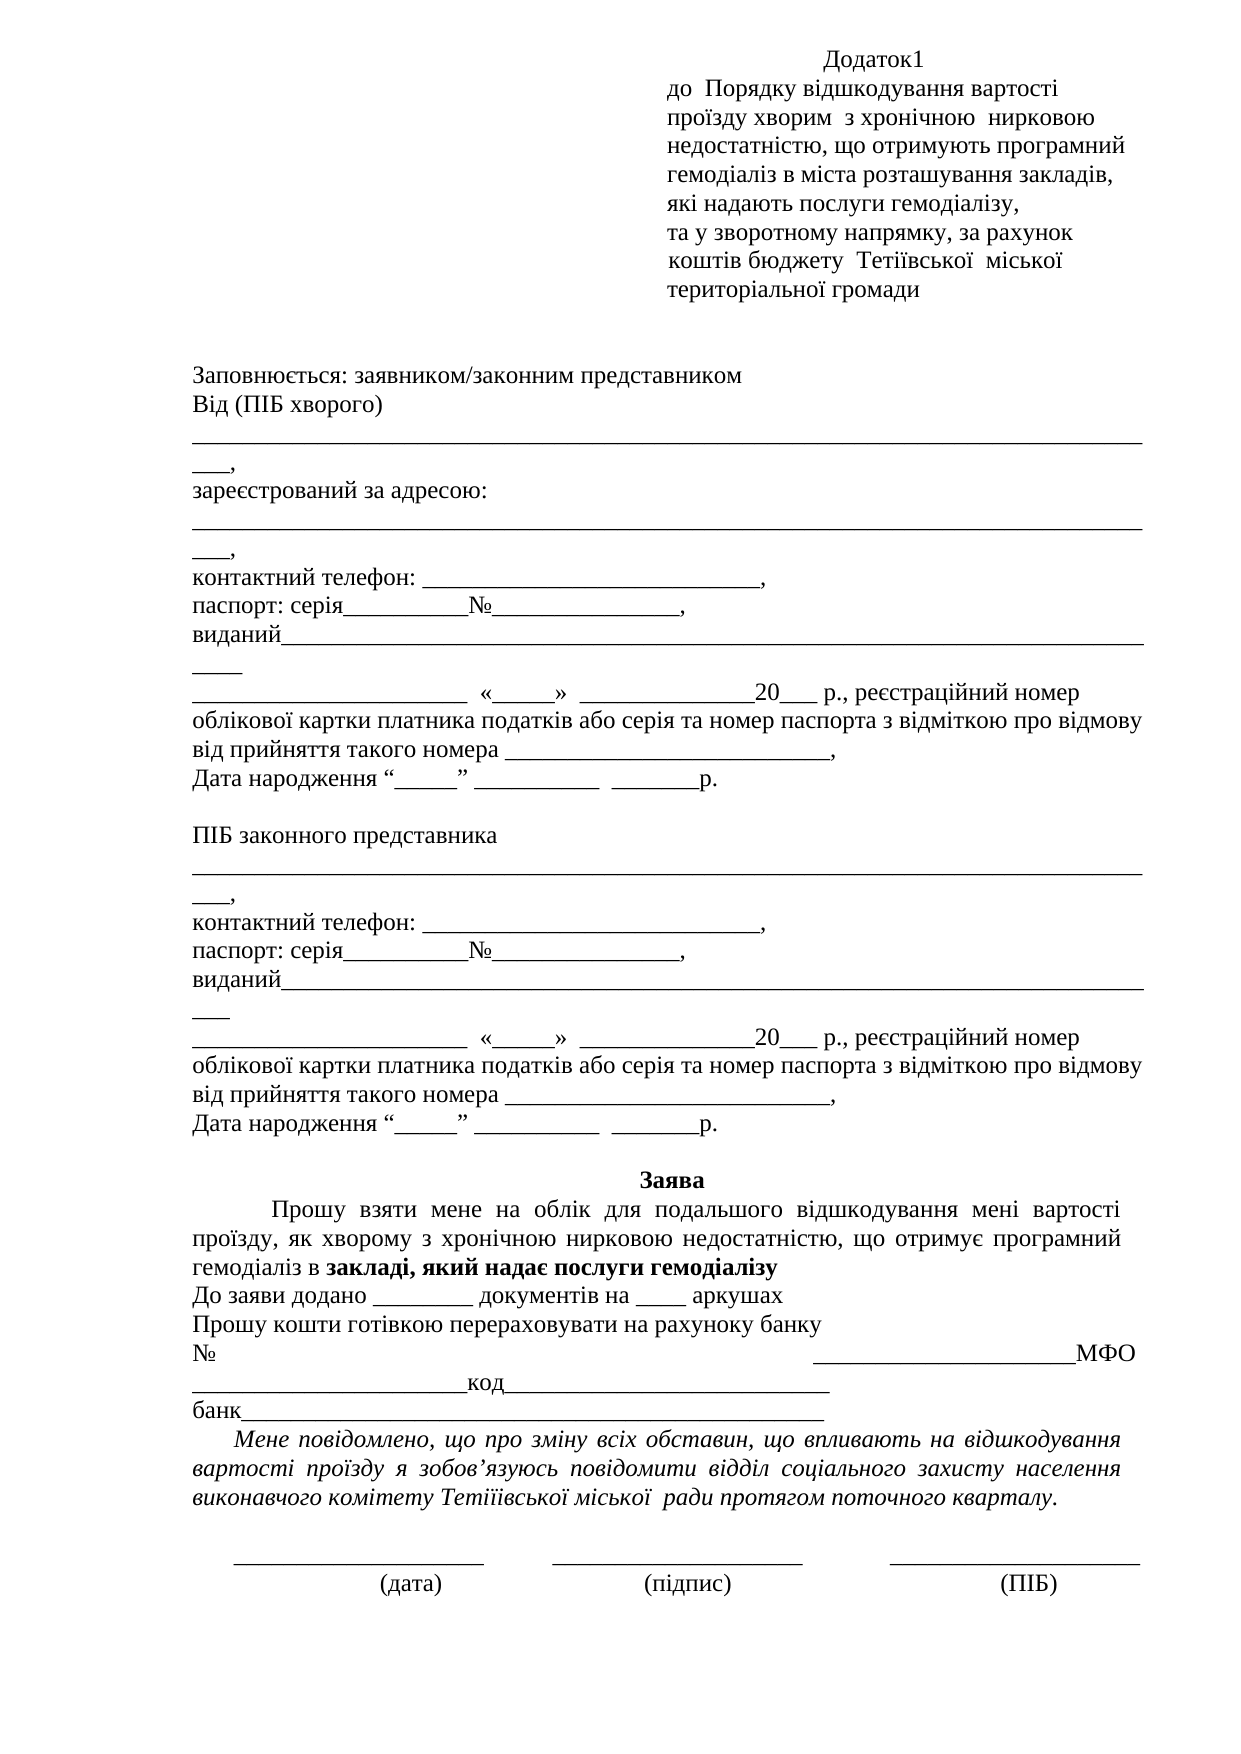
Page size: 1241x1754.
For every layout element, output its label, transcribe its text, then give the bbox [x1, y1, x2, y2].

text Прошу кошти готівкою перераховувати на рахуноку банку [192, 1309, 1152, 1338]
text територіальної громади [417, 274, 1152, 303]
text до Порядку відшкодування вартості [417, 73, 1152, 102]
text зареєстрований за адресою: [192, 476, 1152, 504]
text проїзду хворим з хронічною нирковою [417, 102, 1152, 131]
text паспорт: серія__________№_______________, [192, 591, 1152, 619]
text виданий________________________________________________________________________ [192, 964, 1152, 1022]
text До заяви додано ________ документів на ____ аркушах [192, 1281, 1152, 1309]
text Дата народження “_____” __________ _______р. [192, 1108, 1152, 1137]
text коштів бюджету Тетіївської міської [148, 246, 1152, 274]
text банк [192, 1396, 1152, 1424]
text (дата) (підпис) (ПІБ) [192, 1568, 1152, 1597]
text ______________________ «_____» ______________20___ р., реєстраційний номер облікової картки платника податків або серія та номер паспорта з відміткою про відмову від прийняття такого номера __________________________, [192, 677, 1152, 763]
text гемодіаліз в міста розташування закладів, [417, 159, 1152, 188]
text виданий_________________________________________________________________________ [192, 619, 1152, 677]
text паспорт: серія__________№_______________, [192, 936, 1152, 964]
text Заповнюється: заявником/законним представником [192, 361, 1152, 389]
text _______________________________________________________________________________, [192, 849, 1152, 907]
text контактний телефон: ___________________________, [192, 562, 1152, 591]
text ______________________ «_____» ______________20___ р., реєстраційний номер облікової картки платника податків або серія та номер паспорта з відміткою про відмову від прийняття такого номера __________________________, [192, 1022, 1152, 1108]
text Заява [192, 1166, 1152, 1194]
text Додаток1 [701, 44, 1152, 73]
text які надають послуги гемодіалізу, [417, 188, 1152, 217]
text Від (ПІБ хворого) _______________________________________________________________________________, [192, 389, 1152, 476]
text Дата народження “_____” __________ _______р. [192, 763, 1152, 792]
text та у зворотному напрямку, за рахунок [417, 217, 1152, 246]
text _______________________________________________________________________________, [192, 504, 1152, 562]
text Прошу взяти мене на облік для подальшого відшкодування мені вартості проїзду, як хворому з хронічною нирковою недостатністю, що отримує програмний гемодіаліз в закладі, який надає послуги гемодіалізу [192, 1194, 1122, 1281]
text контактний телефон: ___________________________, [192, 907, 1152, 936]
text ____________________ ____________________ ____________________ [192, 1539, 1152, 1568]
text ПІБ законного представника [192, 821, 1152, 849]
text недостатністю, що отримують програмний [417, 131, 1152, 159]
text Мене повідомлено, що про зміну всіх обставин, що впливають на відшкодування вартості проїзду я зобов’язуюсь повідомити відділ соціального захисту населення виконавчого комітету Тетіїівської міської ради протягом поточного кварталу. [192, 1424, 1122, 1511]
text № _____________________МФО ______________________код__________________________ [192, 1338, 1136, 1396]
